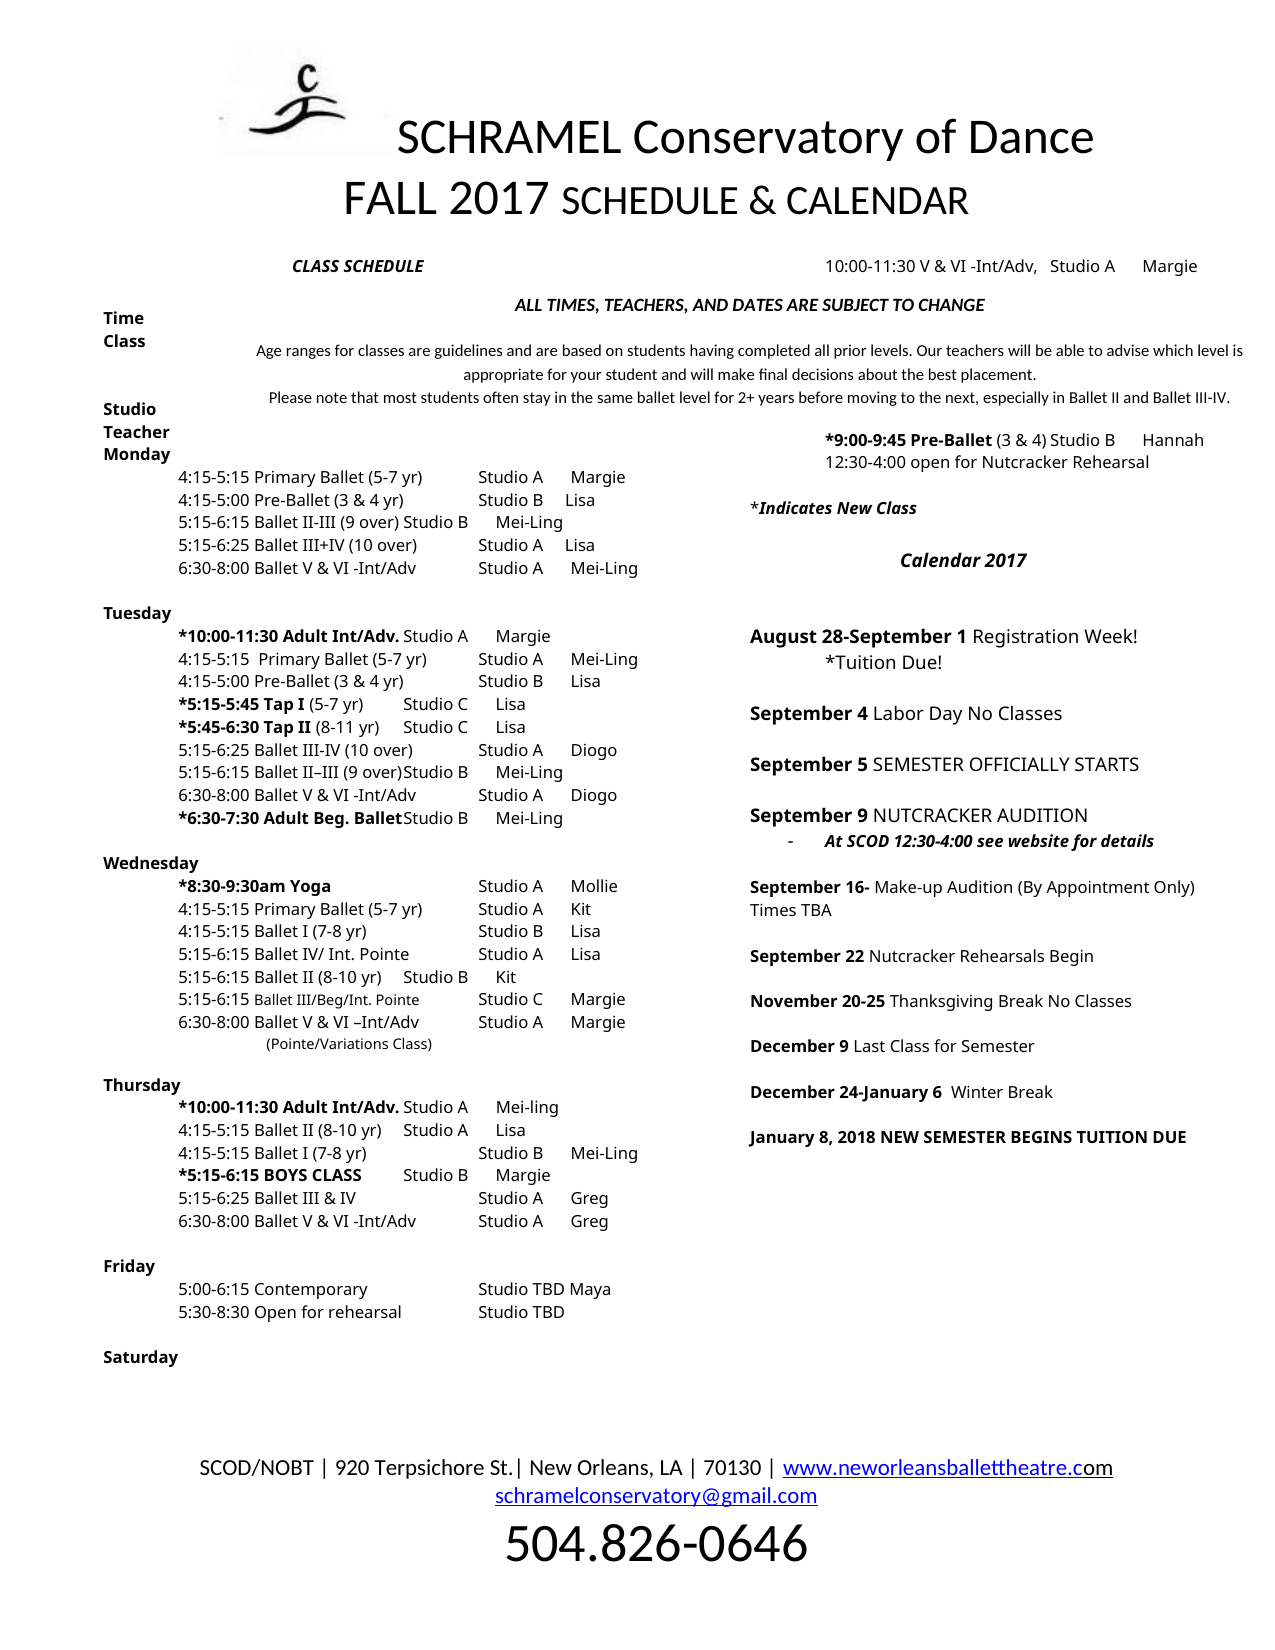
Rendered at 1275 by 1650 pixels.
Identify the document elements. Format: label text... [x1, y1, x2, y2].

text 5:15-6:15 Ballet IV/ Int. Pointe Studio A Lisa [103, 943, 750, 965]
text 5:15-6:25 Ballet III+IV (10 over) Studio A Lisa [103, 534, 750, 557]
text *6:30-7:30 Adult Beg. Ballet Studio B Mei-Ling [103, 806, 750, 829]
text September 9 NUTCRACKER AUDITION [750, 802, 1209, 828]
picture [217, 46, 397, 154]
text *5:15-6:15 BOYS CLASS Studio B Margie [103, 1164, 750, 1187]
text Saturday [103, 1346, 750, 1368]
text *5:15-5:45 Tap I (5-7 yr) Studio C Lisa [103, 693, 750, 716]
text *Indicates New Class [750, 496, 1209, 519]
text 4:15-5:00 Pre-Ballet (3 & 4 yr) Studio B Lisa [103, 670, 750, 693]
text Wednesday [103, 852, 750, 874]
text *10:00-11:30 Adult Int/Adv. Studio A Mei-ling [103, 1096, 750, 1119]
text September 22 Nutcracker Rehearsals Begin [750, 944, 1209, 967]
text 4:15-5:15 Primary Ballet (5-7 yr) Studio A Margie [103, 466, 750, 488]
text 5:30-8:30 Open for rehearsal Studio TBD [103, 1300, 750, 1323]
text Tuesday [103, 602, 750, 625]
text September 5 SEMESTER OFFICIALLY STARTS [750, 751, 1209, 777]
text November 20-25 Thanksgiving Break No Classes [750, 989, 1209, 1012]
text *8:30-9:30am Yoga Studio A Mollie [103, 874, 750, 897]
text 6:30-8:00 Ballet V & VI -Int/Adv Studio A Diogo [103, 784, 750, 806]
text *10:00-11:30 Adult Int/Adv. Studio A Margie [103, 625, 750, 647]
text 6:30-8:00 Ballet V & VI –Int/Adv Studio A Margie [103, 1011, 750, 1033]
text December 9 Last Class for Semester [750, 1035, 1209, 1058]
text Monday [103, 443, 750, 466]
text *5:45-6:30 Tap II (8-11 yr) Studio C Lisa [103, 716, 750, 738]
text *Tuition Due! [750, 649, 1209, 675]
list At SCOD 12:30-4:00 see website for details [787, 828, 1209, 853]
text 4:15-5:15 Primary Ballet (5-7 yr) Studio A Kit [103, 897, 750, 920]
text 5:00-6:15 Contemporary Studio TBD Maya [103, 1278, 750, 1300]
text 10:00-11:30 V & VI -Int/Adv, Studio A Margie [750, 255, 1209, 278]
text 4:15-5:15 Ballet I (7-8 yr) Studio B Lisa [103, 920, 750, 943]
text Calendar 2017 [750, 547, 1209, 573]
text 4:15-5:00 Pre-Ballet (3 & 4 yr) Studio B Lisa [103, 488, 750, 511]
text 6:30-8:00 Ballet V & VI -Int/Adv Studio A Mei-Ling [103, 557, 750, 579]
text 6:30-8:00 Ballet V & VI -Int/Adv Studio A Greg [103, 1209, 750, 1232]
text Time Class Studio Teacher [103, 307, 750, 443]
text 4:15-5:15 Ballet I (7-8 yr) Studio B Mei-Ling [103, 1141, 750, 1164]
text 5:15-6:25 Ballet III & IV Studio A Greg [103, 1187, 750, 1209]
text Friday [103, 1255, 750, 1278]
text 4:15-5:15 Ballet II (8-10 yr) Studio A Lisa [103, 1119, 750, 1141]
text 5:15-6:25 Ballet III-IV (10 over) Studio A Diogo [103, 738, 750, 761]
text CLASS SCHEDULE [103, 255, 750, 278]
text 5:15-6:15 Ballet III/Beg/Int. Pointe Studio C Margie [103, 988, 750, 1011]
text Thursday [103, 1073, 750, 1096]
text 5:15-6:15 Ballet II–III (9 over) Studio B Mei-Ling [103, 761, 750, 784]
text August 28-September 1 Registration Week! [750, 624, 1209, 649]
text 4:15-5:15 Primary Ballet (5-7 yr) Studio A Mei-Ling [103, 647, 750, 670]
text 12:30-4:00 open for Nutcracker Rehearsal [750, 451, 1209, 474]
text December 24-January 6 Winter Break [750, 1080, 1209, 1103]
text 5:15-6:15 Ballet II-III (9 over) Studio B Mei-Ling [103, 511, 750, 534]
text (Pointe/Variations Class) [103, 1033, 750, 1053]
text *9:00-9:45 Pre-Ballet (3 & 4) Studio B Hannah [750, 278, 1209, 451]
text 5:15-6:15 Ballet II (8-10 yr) Studio B Kit [103, 965, 750, 988]
text September 16- Make-up Audition (By Appointment Only) Times TBA [750, 876, 1209, 921]
text September 4 Labor Day No Classes [750, 700, 1209, 726]
text January 8, 2018 NEW SEMESTER BEGINS TUITION DUE [750, 1126, 1209, 1148]
